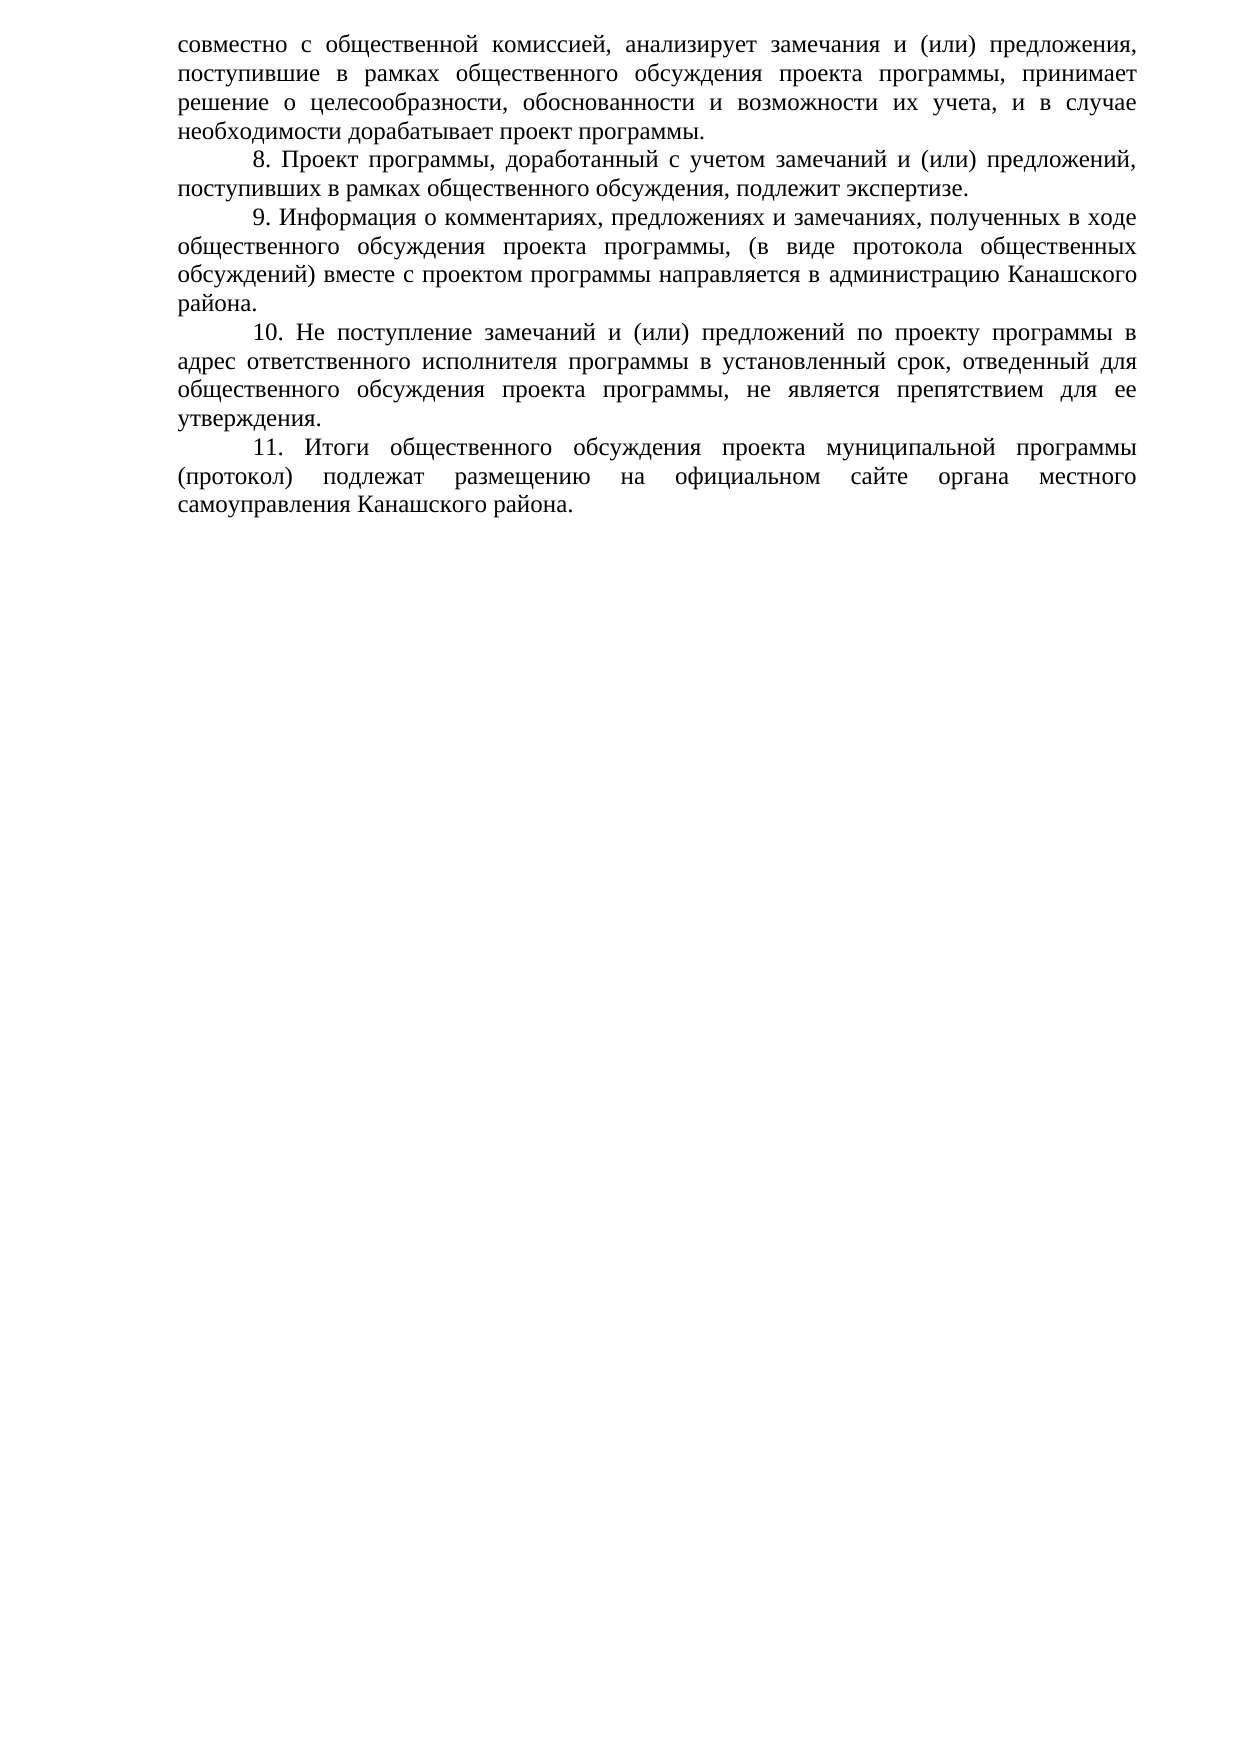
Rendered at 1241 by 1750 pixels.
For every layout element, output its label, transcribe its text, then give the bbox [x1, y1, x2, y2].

text 9. Информация о комментариях, предложениях и замечаниях, полученных в ходе общественного обсуждения проекта программы, (в виде протокола общественных обсуждений) вместе с проектом программы направляется в администрацию Канашского района. [177, 202, 1138, 317]
text 10. Не поступление замечаний и (или) предложений по проекту программы в адрес ответственного исполнителя программы в установленный срок, отведенный для общественного обсуждения проекта программы, не является препятствием для ее утверждения. [177, 317, 1138, 432]
text 8. Проект программы, доработанный с учетом замечаний и (или) предложений, поступивших в рамках общественного обсуждения, подлежит экспертизе. [177, 144, 1138, 202]
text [177, 29, 1138, 144]
text 11. Итоги общественного обсуждения проекта муниципальной программы (протокол) подлежат размещению на официальном сайте органа местного самоуправления Канашского района. [177, 432, 1138, 518]
